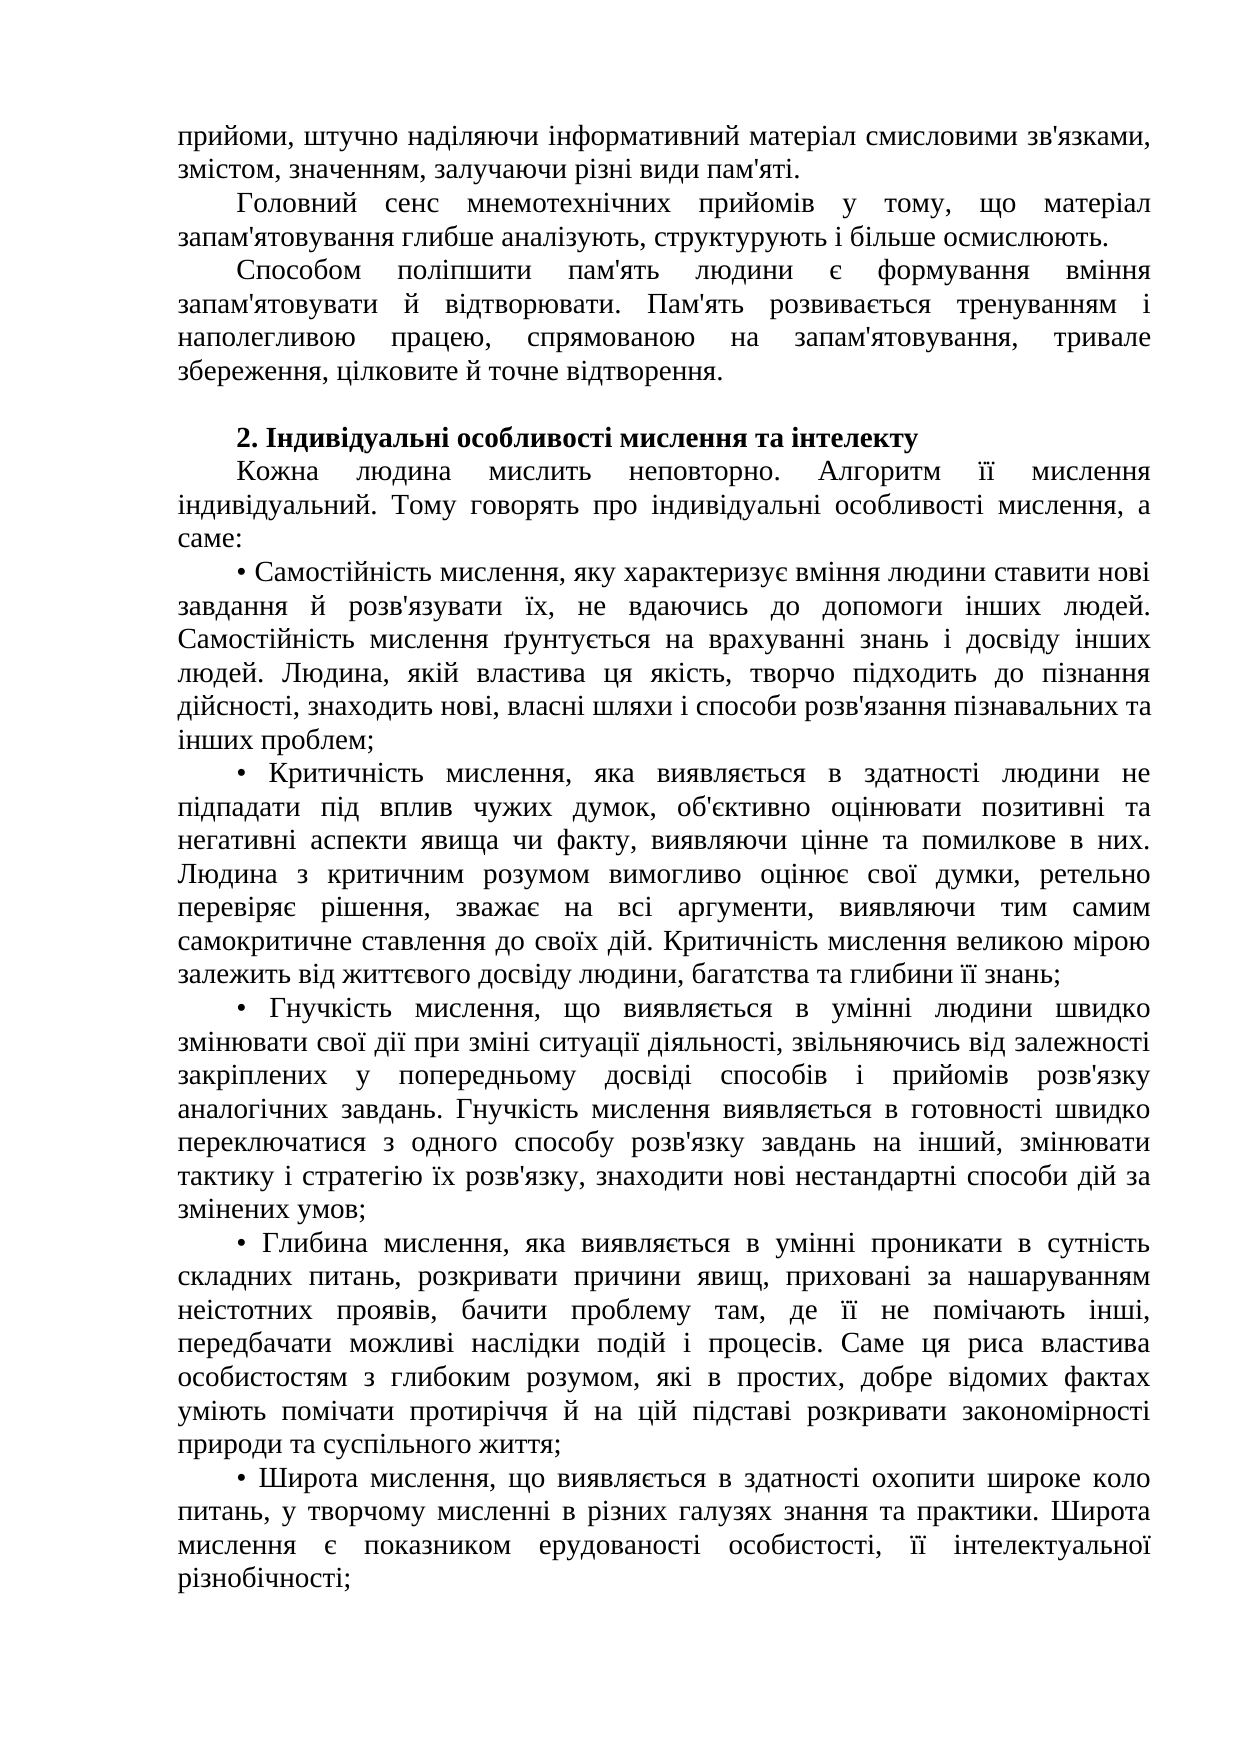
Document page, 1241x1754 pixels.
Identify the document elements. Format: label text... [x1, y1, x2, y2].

text 2. Індивідуальні особливості мислення та інтелекту [177, 420, 1152, 453]
text Кожна людина мислить неповторно. Алгоритм її мислення індивідуальний. Тому говорять про індивідуальні особливості мислення, а саме: [177, 453, 1152, 554]
text • Критичність мислення, яка виявляється в здатності людини не підпадати під вплив чужих думок, об'єктивно оцінювати позитивні та негативні аспекти явища чи факту, виявляючи цінне та помилкове в них. Людина з критичним розумом вимогливо оцінює свої думки, ретельно перевіряє рішення, зважає на всі аргументи, виявляючи тим самим самокритичне ставлення до своїх дій. Критичність мислення великою мірою залежить від життєвого досвіду людини, багатства та глибини її знань; [177, 755, 1152, 990]
text • Гнучкість мислення, що виявляється в умінні людини швидко змінювати свої дії при зміні ситуації діяльності, звільняючись від залежності закріплених у попередньому досвіді способів і прийомів розв'язку аналогічних завдань. Гнучкість мислення виявляється в готовності швидко переключатися з одного способу розв'язку завдань на інший, змінювати тактику і стратегію їх розв'язку, знаходити нові нестандартні способи дій за змінених умов; [177, 990, 1152, 1225]
text • Самостійність мислення, яку характеризує вміння людини ставити нові завдання й розв'язувати їх, не вдаючись до допомоги інших людей. Самостійність мислення ґрунтується на врахуванні знань і досвіду інших людей. Людина, якій властива ця якість, творчо підходить до пізнання дійсності, знаходить нові, власні шляхи і способи розв'язання пі­знавальних та інших проблем; [177, 554, 1152, 755]
text Головний сенс мнемотехнічних прийомів у тому, що матеріал запам'ятовування глибше аналізують, структурують і більше осмислюють. [177, 185, 1152, 252]
text • Широта мислення, що виявляється в здатності охопити широке коло питань, у творчому мисленні в різних галузях знання та практики. Широта мислення є показником ерудованості особистості, її інтелектуальної різнобічності; [177, 1460, 1152, 1594]
text • Глибина мислення, яка виявляється в умінні проникати в сутність складних питань, розкривати причини явищ, приховані за нашаруванням неістотних проявів, бачити проблему там, де її не помічають інші, передбачати можливі наслідки подій і процесів. Саме ця риса властива особистостям з глибоким розумом, які в простих, добре відомих фактах уміють помічати протиріччя й на цій підставі розкривати закономірності природи та суспільного життя; [177, 1225, 1152, 1460]
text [177, 118, 1152, 185]
text Способом поліпшити пам'ять людини є формування вміння запам'ятовувати й відтворювати. Пам'ять розвивається тренуванням і наполегливою працею, спрямованою на запам'ятовування, тривале збереження, цілковите й точне відтворення. [177, 252, 1152, 386]
